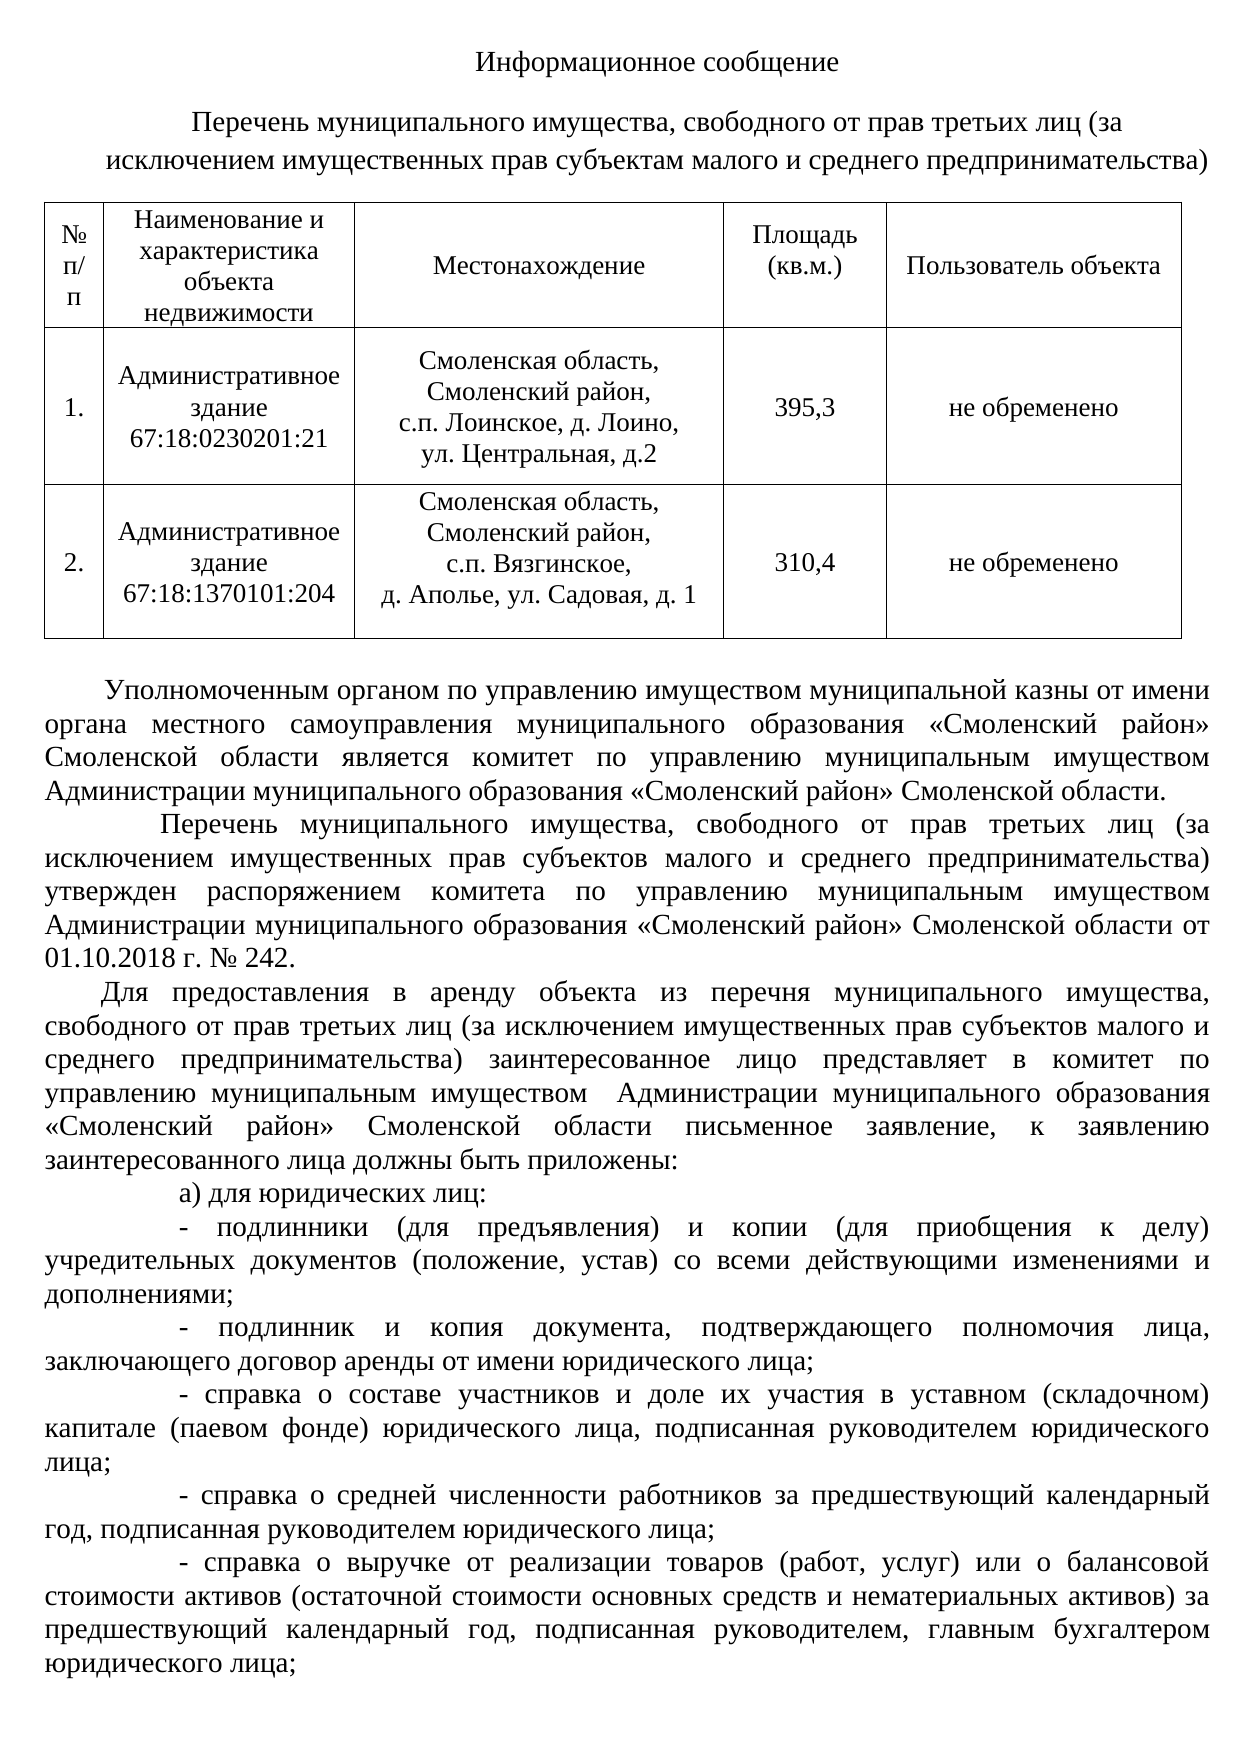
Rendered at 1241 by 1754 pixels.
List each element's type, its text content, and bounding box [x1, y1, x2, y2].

text Для предоставления в аренду объекта из перечня муниципального имущества, свободного от прав третьих лиц (за исключением имущественных прав субъектов малого и среднего предпринимательства) заинтересованное лицо представляет в комитет по управлению муниципальным имуществом Администрации муниципального образования «Смоленский район» Смоленской области письменное заявление, к заявлению заинтересованного лица должны быть приложены: [44, 974, 1211, 1175]
table_cell не обременено [887, 328, 1181, 484]
table_header Наименование и характеристика объекта недвижимости [104, 203, 354, 327]
text - справка о выручке от реализации товаров (работ, услуг) или о балансовой стоимости активов (остаточной стоимости основных средств и нематериальных активов) за предшествующий календарный год, подписанная руководителем, главным бухгалтером юридического лица; [44, 1544, 1211, 1678]
text Информационное сообщение [103, 44, 1211, 78]
table_cell Административное здание 67:18:1370101:204 [104, 485, 354, 638]
text - справка о средней численности работников за предшествующий календарный год, подписанная руководителем юридического лица; [44, 1477, 1211, 1544]
table_cell Смоленская область, Смоленский район, с.п. Лоинское, д. Лоино, ул. Центральная, д.2 [355, 328, 723, 484]
table_cell не обременено [887, 485, 1181, 638]
text Перечень муниципального имущества, свободного от прав третьих лиц (за исключением имущественных прав субъектов малого и среднего предпринимательства) утвержден распоряжением комитета по управлению муниципальным имуществом Администрации муниципального образования «Смоленский район» Смоленской области от 01.10.2018 г. № 242. [44, 806, 1211, 974]
table_header Площадь (кв.м.) [724, 203, 886, 327]
table_cell 1. [45, 328, 103, 484]
table_header № п/п [45, 203, 103, 327]
table_cell 2. [45, 485, 103, 638]
table_cell Смоленская область, Смоленский район, с.п. Вязгинское, д. Аполье, ул. Садовая, д. 1 [355, 485, 723, 638]
text а) для юридических лиц: [103, 1175, 1211, 1209]
table_cell Административное здание 67:18:0230201:21 [104, 328, 354, 484]
table_cell 395,3 [724, 328, 886, 484]
table_header Пользователь объекта [887, 203, 1181, 327]
table_header Местонахождение [355, 203, 723, 327]
text - справка о составе участников и доле их участия в уставном (складочном) капитале (паевом фонде) юридического лица, подписанная руководителем юридического лица; [44, 1377, 1211, 1477]
table_cell 310,4 [724, 485, 886, 638]
text Перечень муниципального имущества, свободного от прав третьих лиц (за исключением имущественных прав субъектам малого и среднего предпринимательства) [103, 104, 1211, 176]
text Уполномоченным органом по управлению имуществом муниципальной казны от имени органа местного самоуправления муниципального образования «Смоленский район» Смоленской области является комитет по управлению муниципальным имуществом Администрации муниципального образования «Смоленский район» Смоленской области. [44, 672, 1211, 806]
text - подлинник и копия документа, подтверждающего полномочия лица, заключающего договор аренды от имени юридического лица; [44, 1309, 1211, 1377]
text - подлинники (для предъявления) и копии (для приобщения к делу) учредительных документов (положение, устав) со всеми действующими изменениями и дополнениями; [44, 1209, 1211, 1309]
